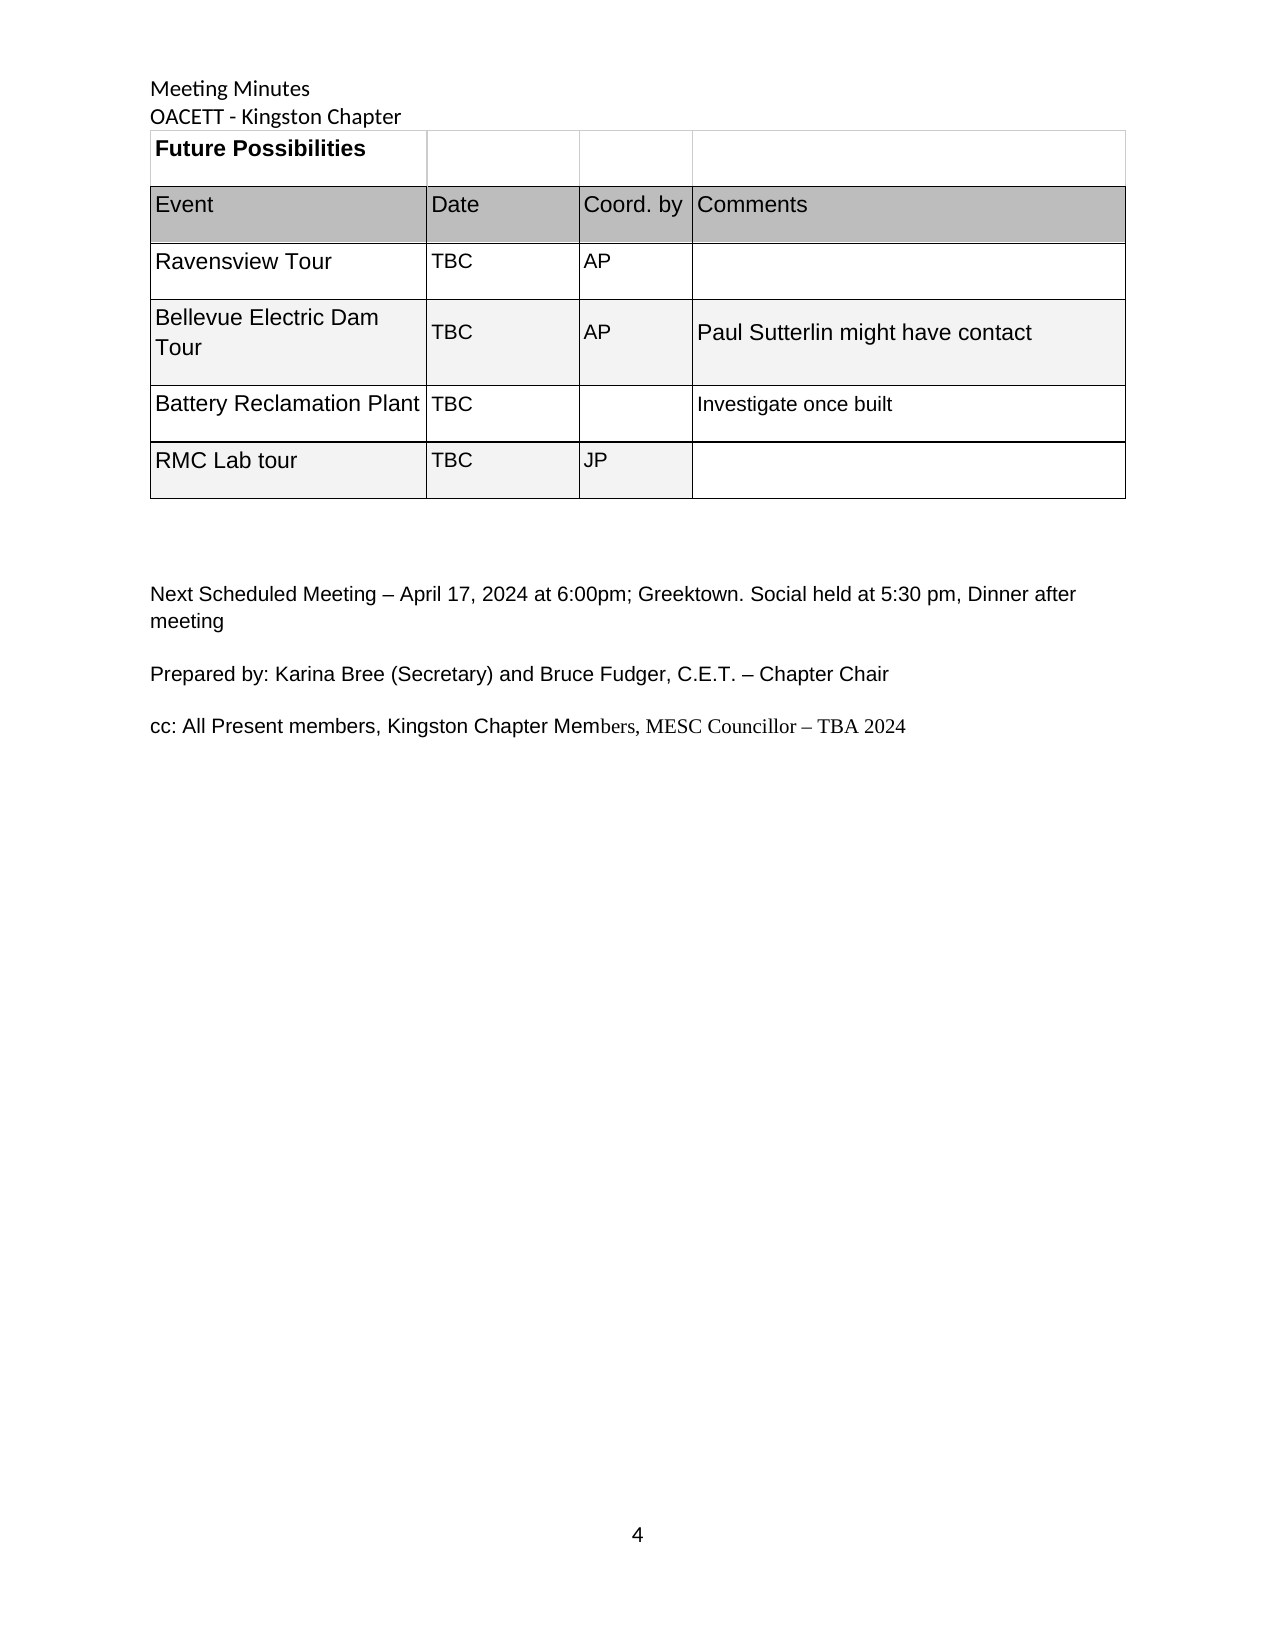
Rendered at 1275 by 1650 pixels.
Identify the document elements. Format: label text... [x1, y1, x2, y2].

table_cell [428, 131, 579, 186]
table_cell [580, 386, 692, 441]
table_cell TBC [427, 386, 579, 441]
table_cell TBC [427, 300, 579, 385]
table_cell [693, 244, 1125, 299]
table_cell Comments [693, 187, 1125, 242]
table_cell Ravensview Tour [151, 244, 426, 299]
table_cell Paul Sutterlin might have contact [693, 300, 1125, 385]
text cc: All Present members, Kingston Chapter Members, MESC Councillor – TBA 2024 [150, 714, 1125, 738]
table_cell Date [427, 187, 579, 242]
table_cell TBC [427, 443, 579, 498]
text Next Scheduled Meeting – April 17, 2024 at 6:00pm; Greektown. Social held at 5:30 pm, Dinner after meeting [150, 582, 1125, 633]
table_cell Battery Reclamation Plant [151, 386, 426, 441]
table_cell TBC [427, 244, 579, 299]
table_cell AP [580, 244, 692, 299]
table_cell [693, 443, 1125, 498]
table_cell [693, 131, 1125, 186]
table_cell Bellevue Electric Dam Tour [151, 300, 426, 385]
table_cell Investigate once built [693, 386, 1125, 441]
table_cell RMC Lab tour [151, 443, 426, 498]
text Prepared by: Karina Bree (Secretary) and Bruce Fudger, C.E.T. – Chapter Chair [150, 662, 1125, 686]
table_cell JP [580, 443, 692, 498]
table_cell [580, 131, 692, 186]
table_cell Coord. by [580, 187, 692, 242]
table_cell Event [151, 187, 426, 242]
table_cell AP [580, 300, 692, 385]
table_cell Future Possibilities [151, 131, 426, 186]
